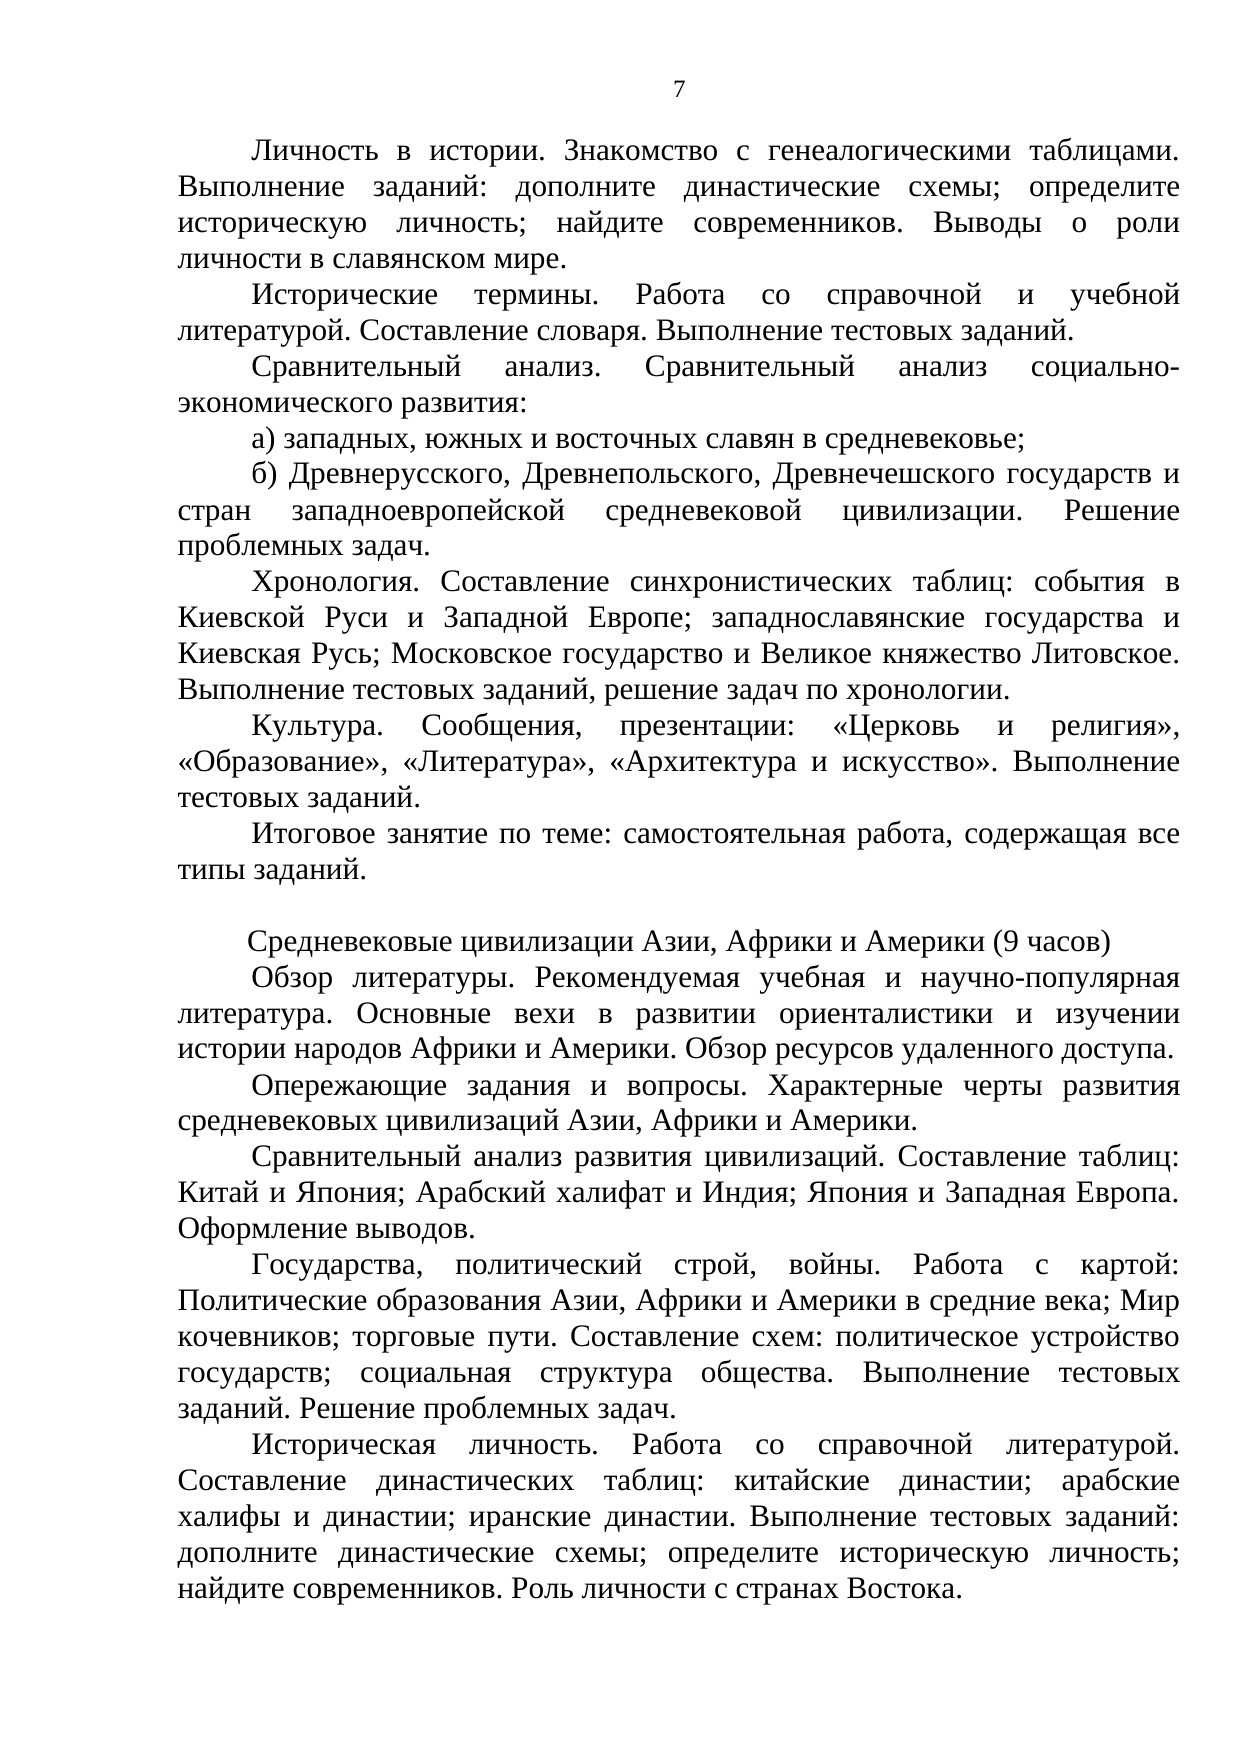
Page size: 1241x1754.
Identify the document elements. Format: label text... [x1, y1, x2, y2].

text Государства, политический строй, войны. Работа с картой: Политические образования Азии, Африки и Америки в средние века; Мир кочевников; торговые пути. Составление схем: политическое устройство государств; социальная структура общества. Выполнение тестовых заданий. Решение проблемных задач. [177, 1245, 1181, 1425]
text б) Древнерусского, Древнепольского, Древнечешского государств и стран западноевропейской средневековой цивилизации. Решение проблемных задач. [177, 455, 1181, 563]
text Личность в истории. Знакомство с генеалогическими таблицами. Выполнение заданий: дополните династические схемы; определите историческую личность; найдите современников. Выводы о роли личности в славянском мире. [177, 131, 1181, 275]
text Хронология. Составление синхронистических таблиц: события в Киевской Руси и Западной Европе; западнославянские государства и Киевская Русь; Московское государство и Великое княжество Литовское. Выполнение тестовых заданий, решение задач по хронологии. [177, 563, 1181, 706]
text Итоговое занятие по теме: самостоятельная работа, содержащая все типы заданий. [177, 814, 1181, 886]
text а) западных, южных и восточных славян в средневековье; [177, 419, 1181, 455]
text Опережающие задания и вопросы. Характерные черты развития средневековых цивилизаций Азии, Африки и Америки. [177, 1066, 1181, 1138]
text Сравнительный анализ развития цивилизаций. Составление таблиц: Китай и Япония; Арабский халифат и Индия; Япония и Западная Европа. Оформление выводов. [177, 1138, 1181, 1245]
text Исторические термины. Работа со справочной и учебной литературой. Составление словаря. Выполнение тестовых заданий. [177, 275, 1181, 347]
text Сравнительный анализ. Сравнительный анализ социально-экономического развития: [177, 347, 1181, 419]
text Средневековые цивилизации Азии, Африки и Америки (9 часов) [177, 922, 1181, 958]
text Культура. Сообщения, презентации: «Церковь и религия», «Образование», «Литература», «Архитектура и искусство». Выполнение тестовых заданий. [177, 706, 1181, 814]
text Обзор литературы. Рекомендуемая учебная и научно-популярная литература. Основные вехи в развитии ориенталистики и изучении истории народов Африки и Америки. Обзор ресурсов удаленного доступа. [177, 958, 1181, 1066]
text Историческая личность. Работа со справочной литературой. Составление династических таблиц: китайские династии; арабские халифы и династии; иранские династии. Выполнение тестовых заданий: дополните династические схемы; определите историческую личность; найдите современников. Роль личности с странах Востока. [177, 1425, 1181, 1605]
